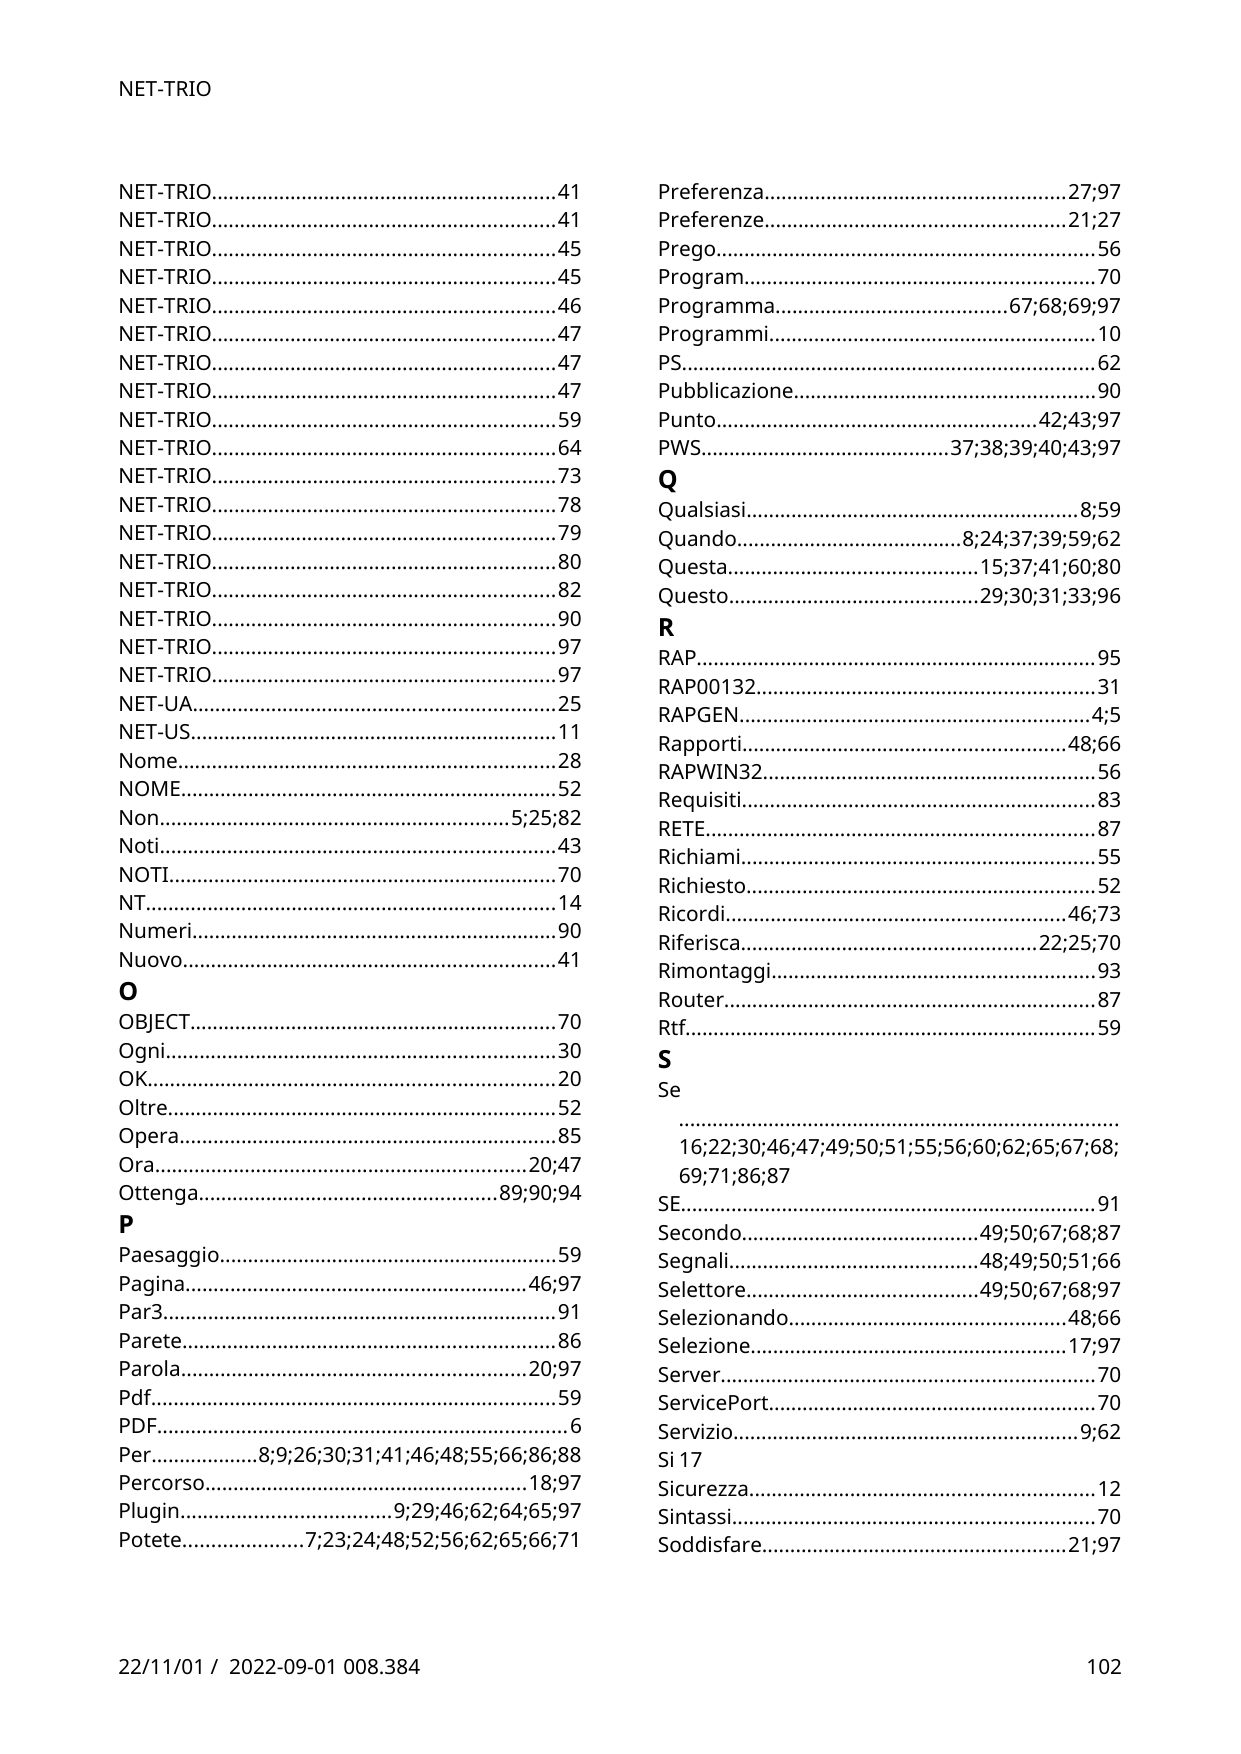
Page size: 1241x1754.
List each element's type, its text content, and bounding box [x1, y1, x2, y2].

text Programmi 10 [658, 319, 1122, 348]
text Pagina 46;97 [118, 1269, 583, 1297]
text Numeri 90 [118, 917, 583, 945]
text OK 20 [118, 1064, 583, 1093]
text Requisiti 83 [658, 786, 1122, 814]
text Pubblicazione 90 [658, 376, 1122, 405]
text Non 5;25;82 [118, 803, 583, 831]
text NT 14 [118, 888, 583, 917]
text NET-US 11 [118, 717, 583, 746]
subtitle P [118, 1207, 583, 1241]
text RAPWIN32 56 [658, 757, 1122, 786]
text Ora 20;47 [118, 1150, 583, 1178]
text NET-UA 25 [118, 689, 583, 717]
text NET-TRIO 47 [118, 376, 583, 405]
text Preferenza 27;97 [658, 177, 1122, 206]
text Sicurezza 12 [658, 1474, 1122, 1502]
text RETE 87 [658, 814, 1122, 842]
text PDF 6 [118, 1411, 583, 1440]
text Parete 86 [118, 1326, 583, 1354]
text Servizio 9;62 [658, 1417, 1122, 1445]
text NET-TRIO 64 [118, 433, 583, 462]
text Paesaggio 59 [118, 1241, 583, 1269]
text NET-TRIO 90 [118, 604, 583, 632]
text Questa 15;37;41;60;80 [658, 552, 1122, 581]
text Sintassi 70 [658, 1502, 1122, 1531]
text Preferenze 21;27 [658, 206, 1122, 234]
text Si 17 [658, 1445, 1122, 1474]
text Program 70 [658, 262, 1122, 291]
text Richiesto 52 [658, 871, 1122, 899]
text RAP00132 31 [658, 672, 1122, 700]
text RAPGEN 4;5 [658, 700, 1122, 729]
text Par3 91 [118, 1297, 583, 1326]
text Opera 85 [118, 1121, 583, 1150]
text Riferisca 22;25;70 [658, 928, 1122, 956]
text PWS 37;38;39;40;43;97 [658, 433, 1122, 462]
subtitle Q [658, 462, 1122, 496]
text PS 62 [658, 348, 1122, 376]
text Ricordi 46;73 [658, 899, 1122, 928]
text NET-TRIO 82 [118, 575, 583, 604]
text NET-TRIO 78 [118, 490, 583, 518]
text NET-TRIO 79 [118, 518, 583, 547]
text Percorso 18;97 [118, 1468, 583, 1497]
text NET-TRIO 73 [118, 462, 583, 490]
text Server 70 [658, 1360, 1122, 1388]
text Rtf 59 [658, 1013, 1122, 1042]
text Nome 28 [118, 746, 583, 774]
subtitle O [118, 973, 583, 1007]
text NOTI 70 [118, 860, 583, 888]
text Selezionando 48;66 [658, 1303, 1122, 1332]
text NET-TRIO 80 [118, 547, 583, 575]
text Plugin 9;29;46;62;64;65;97 [118, 1497, 583, 1525]
text Selettore 49;50;67;68;97 [658, 1275, 1122, 1303]
text Oltre 52 [118, 1093, 583, 1121]
text Richiami 55 [658, 842, 1122, 871]
text NET-TRIO 41 [118, 206, 583, 234]
text Nuovo 41 [118, 945, 583, 973]
text OBJECT 70 [118, 1007, 583, 1036]
text Questo 29;30;31;33;96 [658, 581, 1122, 609]
text SE 91 [658, 1189, 1122, 1218]
text NET-TRIO 59 [118, 405, 583, 433]
text NET-TRIO 45 [118, 262, 583, 291]
text Prego 56 [658, 234, 1122, 262]
text Se 16;22;30;46;47;49;50;51;55;56;60;62;65;67;68;69;71;86;87 [658, 1076, 1122, 1189]
text Potete 7;23;24;48;52;56;62;65;66;71 [118, 1525, 583, 1553]
text NET-TRIO 45 [118, 234, 583, 262]
text Noti 43 [118, 831, 583, 860]
text Quando 8;24;37;39;59;62 [658, 524, 1122, 552]
text NET-TRIO 47 [118, 319, 583, 348]
text NET-TRIO 46 [118, 291, 583, 319]
text Secondo 49;50;67;68;87 [658, 1218, 1122, 1246]
text Rimontaggi 93 [658, 956, 1122, 985]
subtitle R [658, 609, 1122, 643]
text NET-TRIO 41 [118, 177, 583, 206]
text RAP 95 [658, 643, 1122, 672]
text Pdf 59 [118, 1383, 583, 1411]
text Parola 20;97 [118, 1354, 583, 1383]
text Ogni 30 [118, 1036, 583, 1064]
text Per 8;9;26;30;31;41;46;48;55;66;86;88 [118, 1440, 583, 1468]
text Punto 42;43;97 [658, 405, 1122, 433]
text Soddisfare 21;97 [658, 1531, 1122, 1559]
text Ottenga 89;90;94 [118, 1178, 583, 1207]
text NET-TRIO 47 [118, 348, 583, 376]
text NOME 52 [118, 774, 583, 803]
text NET-TRIO 97 [118, 661, 583, 689]
text Selezione 17;97 [658, 1332, 1122, 1360]
text ServicePort 70 [658, 1388, 1122, 1417]
text Qualsiasi 8;59 [658, 496, 1122, 524]
text Router 87 [658, 985, 1122, 1013]
text Rapporti 48;66 [658, 729, 1122, 757]
text Programma 67;68;69;97 [658, 291, 1122, 319]
text Segnali 48;49;50;51;66 [658, 1246, 1122, 1275]
subtitle S [658, 1042, 1122, 1076]
text NET-TRIO 97 [118, 632, 583, 661]
